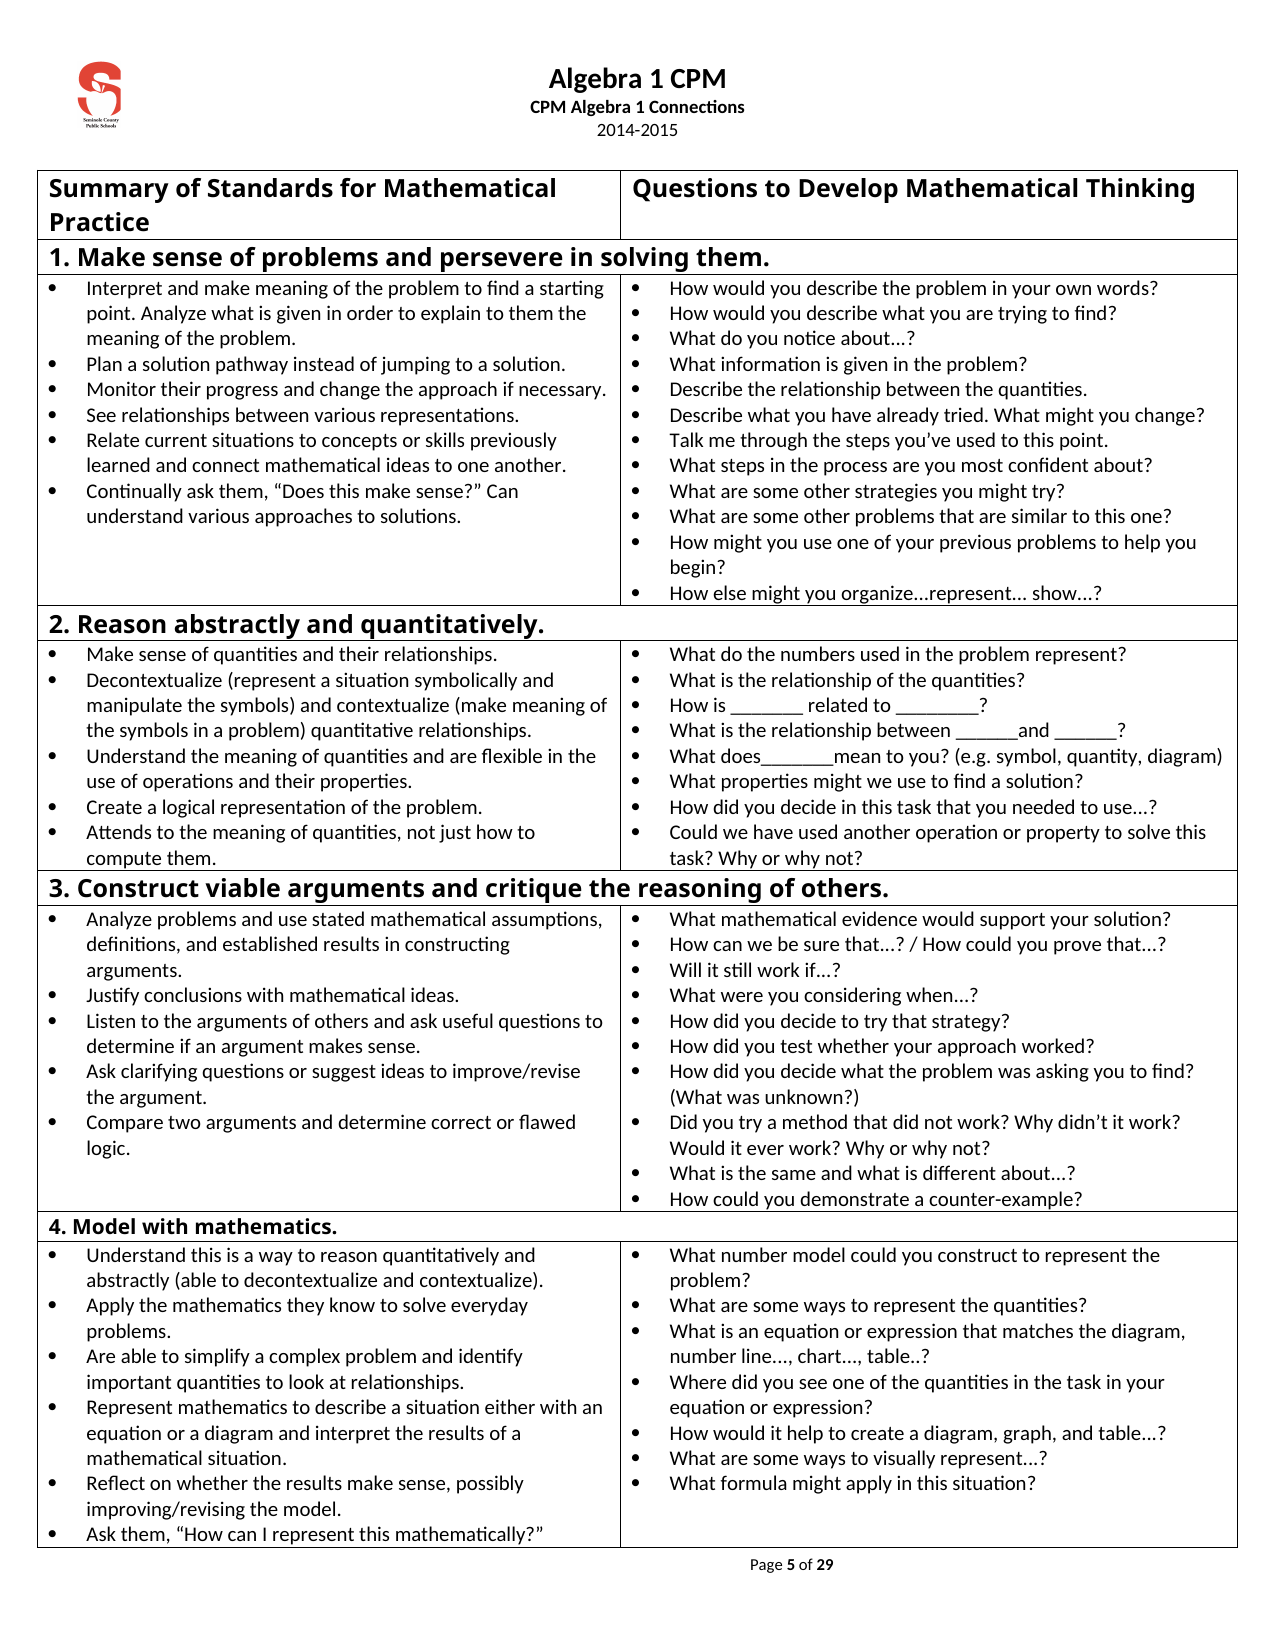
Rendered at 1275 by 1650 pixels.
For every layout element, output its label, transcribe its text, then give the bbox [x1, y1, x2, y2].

picture [76, 61, 121, 128]
table_cell Analyze problems and use stated mathematical assumptions, definitions, and established results in constructing arguments. Justify conclusions with mathematical ideas. Listen to the arguments of others and ask useful questions to determine if an argument makes sense. Ask clarifying questions or suggest ideas to improve/revise the argument. Compare two arguments and determine correct or flawed logic. [38, 906, 620, 1211]
table_cell What mathematical evidence would support your solution? How can we be sure that...? / How could you prove that...? Will it still work if...? What were you considering when...? How did you decide to try that strategy? How did you test whether your approach worked? How did you decide what the problem was asking you to find? (What was unknown?) Did you try a method that did not work? Why didn’t it work? Would it ever work? Why or why not? What is the same and what is different about...? How could you demonstrate a counter-example? [621, 906, 1237, 1211]
table_cell Interpret and make meaning of the problem to find a starting point. Analyze what is given in order to explain to them the meaning of the problem. Plan a solution pathway instead of jumping to a solution. Monitor their progress and change the approach if necessary. See relationships between various representations. Relate current situations to concepts or skills previously learned and connect mathematical ideas to one another. Continually ask them, “Does this make sense?” Can understand various approaches to solutions. [38, 275, 620, 605]
table_cell What number model could you construct to represent the problem? What are some ways to represent the quantities? What is an equation or expression that matches the diagram, number line..., chart..., table..? Where did you see one of the quantities in the task in your equation or expression? How would it help to create a diagram, graph, and table...? What are some ways to visually represent...? What formula might apply in this situation? [621, 1242, 1237, 1547]
table_header Summary of Standards for Mathematical Practice [38, 171, 620, 239]
table_cell Make sense of quantities and their relationships. Decontextualize (represent a situation symbolically and manipulate the symbols) and contextualize (make meaning of the symbols in a problem) quantitative relationships. Understand the meaning of quantities and are flexible in the use of operations and their properties. Create a logical representation of the problem. Attends to the meaning of quantities, not just how to compute them. [38, 641, 620, 870]
table_cell How would you describe the problem in your own words? How would you describe what you are trying to find? What do you notice about...? What information is given in the problem? Describe the relationship between the quantities. Describe what you have already tried. What might you change? Talk me through the steps you’ve used to this point. What steps in the process are you most confident about? What are some other strategies you might try? What are some other problems that are similar to this one? How might you use one of your previous problems to help you begin? How else might you organize...represent... show...? [621, 275, 1237, 605]
table_cell 3. Construct viable arguments and critique the reasoning of others. [38, 871, 1237, 905]
table_cell 1. Make sense of problems and persevere in solving them. [38, 240, 1237, 274]
table_cell 2. Reason abstractly and quantitatively. [38, 606, 1237, 640]
table_cell Understand this is a way to reason quantitatively and abstractly (able to decontextualize and contextualize). Apply the mathematics they know to solve everyday problems. Are able to simplify a complex problem and identify important quantities to look at relationships. Represent mathematics to describe a situation either with an equation or a diagram and interpret the results of a mathematical situation. Reflect on whether the results make sense, possibly improving/revising the model. Ask them, “How can I represent this mathematically?” [38, 1242, 620, 1547]
table_cell 4. Model with mathematics. [38, 1212, 1237, 1241]
table_cell What do the numbers used in the problem represent? What is the relationship of the quantities? How is _______ related to ________? What is the relationship between ______and ______? What does_______mean to you? (e.g. symbol, quantity, diagram) What properties might we use to find a solution? How did you decide in this task that you needed to use...? Could we have used another operation or property to solve this task? Why or why not? [621, 641, 1237, 870]
table_header Questions to Develop Mathematical Thinking [621, 171, 1237, 239]
